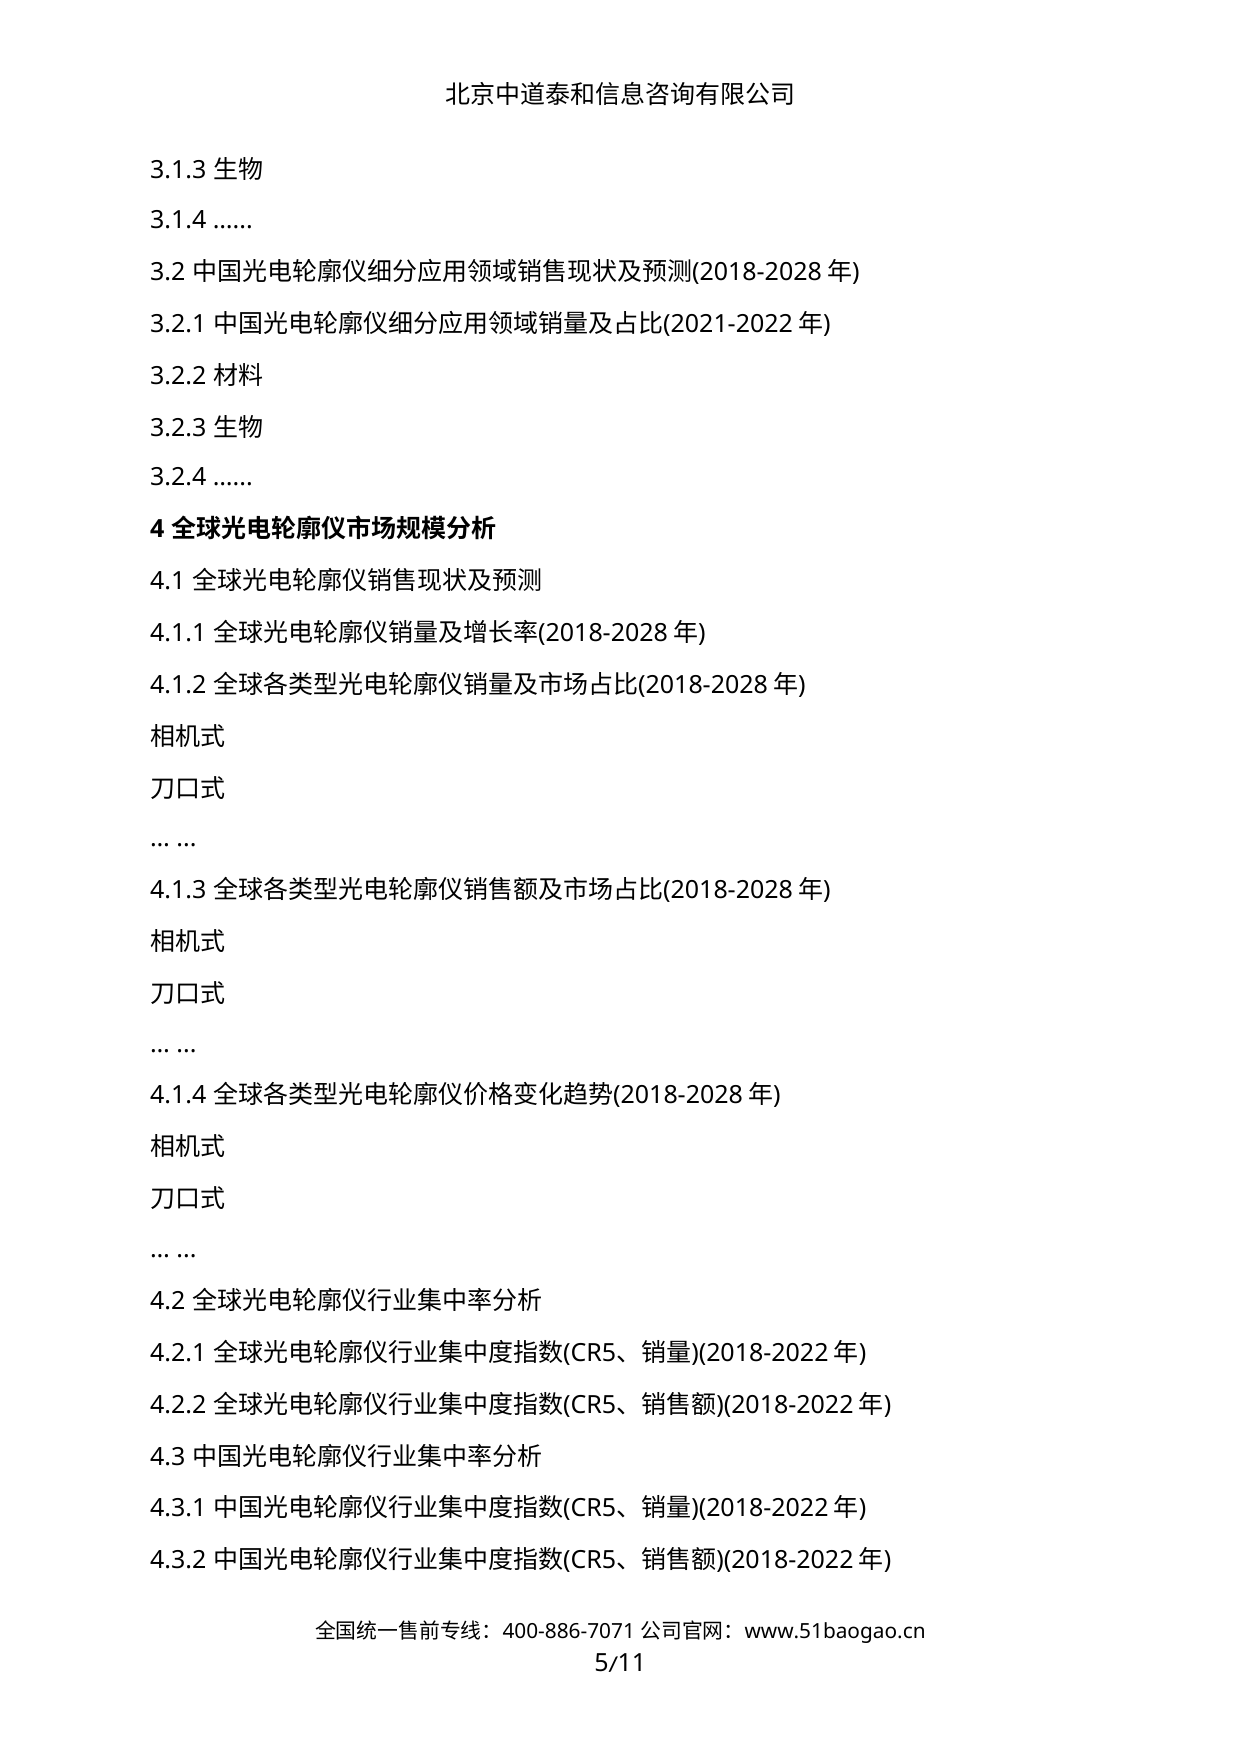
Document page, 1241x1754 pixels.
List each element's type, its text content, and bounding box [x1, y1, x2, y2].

text 4.1.4 全球各类型光电轮廓仪价格变化趋势(2018-2028年) [150, 1075, 1090, 1111]
text 4.1.2 全球各类型光电轮廓仪销量及市场占比(2018-2028年) [150, 664, 1090, 701]
text 4.1.1 全球光电轮廓仪销量及增长率(2018-2028年) [150, 612, 1090, 649]
text 3.2.1 中国光电轮廓仪细分应用领域销量及占比(2021-2022年) [150, 303, 1090, 340]
text … ... [150, 1231, 1090, 1265]
text 3.2.4 …... [150, 459, 1090, 493]
text 4.2.2 全球光电轮廓仪行业集中度指数(CR5、销售额)(2018-2022年) [150, 1384, 1090, 1420]
text 4.1.3 全球各类型光电轮廓仪销售额及市场占比(2018-2028年) [150, 870, 1090, 906]
text 3.2 中国光电轮廓仪细分应用领域销售现状及预测(2018-2028年) [150, 252, 1090, 288]
text 相机式 [150, 922, 1090, 958]
text 4.2 全球光电轮廓仪行业集中率分析 [150, 1280, 1090, 1317]
text 3.1.3 生物 [150, 150, 1090, 186]
text 4.3.2 中国光电轮廓仪行业集中度指数(CR5、销售额)(2018-2022年) [150, 1540, 1090, 1576]
text 4.3 中国光电轮廓仪行业集中率分析 [150, 1436, 1090, 1472]
text 刀口式 [150, 768, 1090, 804]
text … ... [150, 1025, 1090, 1059]
text 刀口式 [150, 1179, 1090, 1215]
text 4.3.1 中国光电轮廓仪行业集中度指数(CR5、销量)(2018-2022年) [150, 1488, 1090, 1524]
text 3.2.3 生物 [150, 407, 1090, 443]
text 4.1 全球光电轮廓仪销售现状及预测 [150, 561, 1090, 597]
text 3.2.2 材料 [150, 355, 1090, 392]
text 4.2.1 全球光电轮廓仪行业集中度指数(CR5、销量)(2018-2022年) [150, 1332, 1090, 1368]
text 相机式 [150, 716, 1090, 752]
text 3.1.4 …... [150, 202, 1090, 236]
text … ... [150, 820, 1090, 854]
text 4 全球光电轮廓仪市场规模分析 [150, 509, 1090, 545]
text 相机式 [150, 1127, 1090, 1163]
text 刀口式 [150, 973, 1090, 1010]
